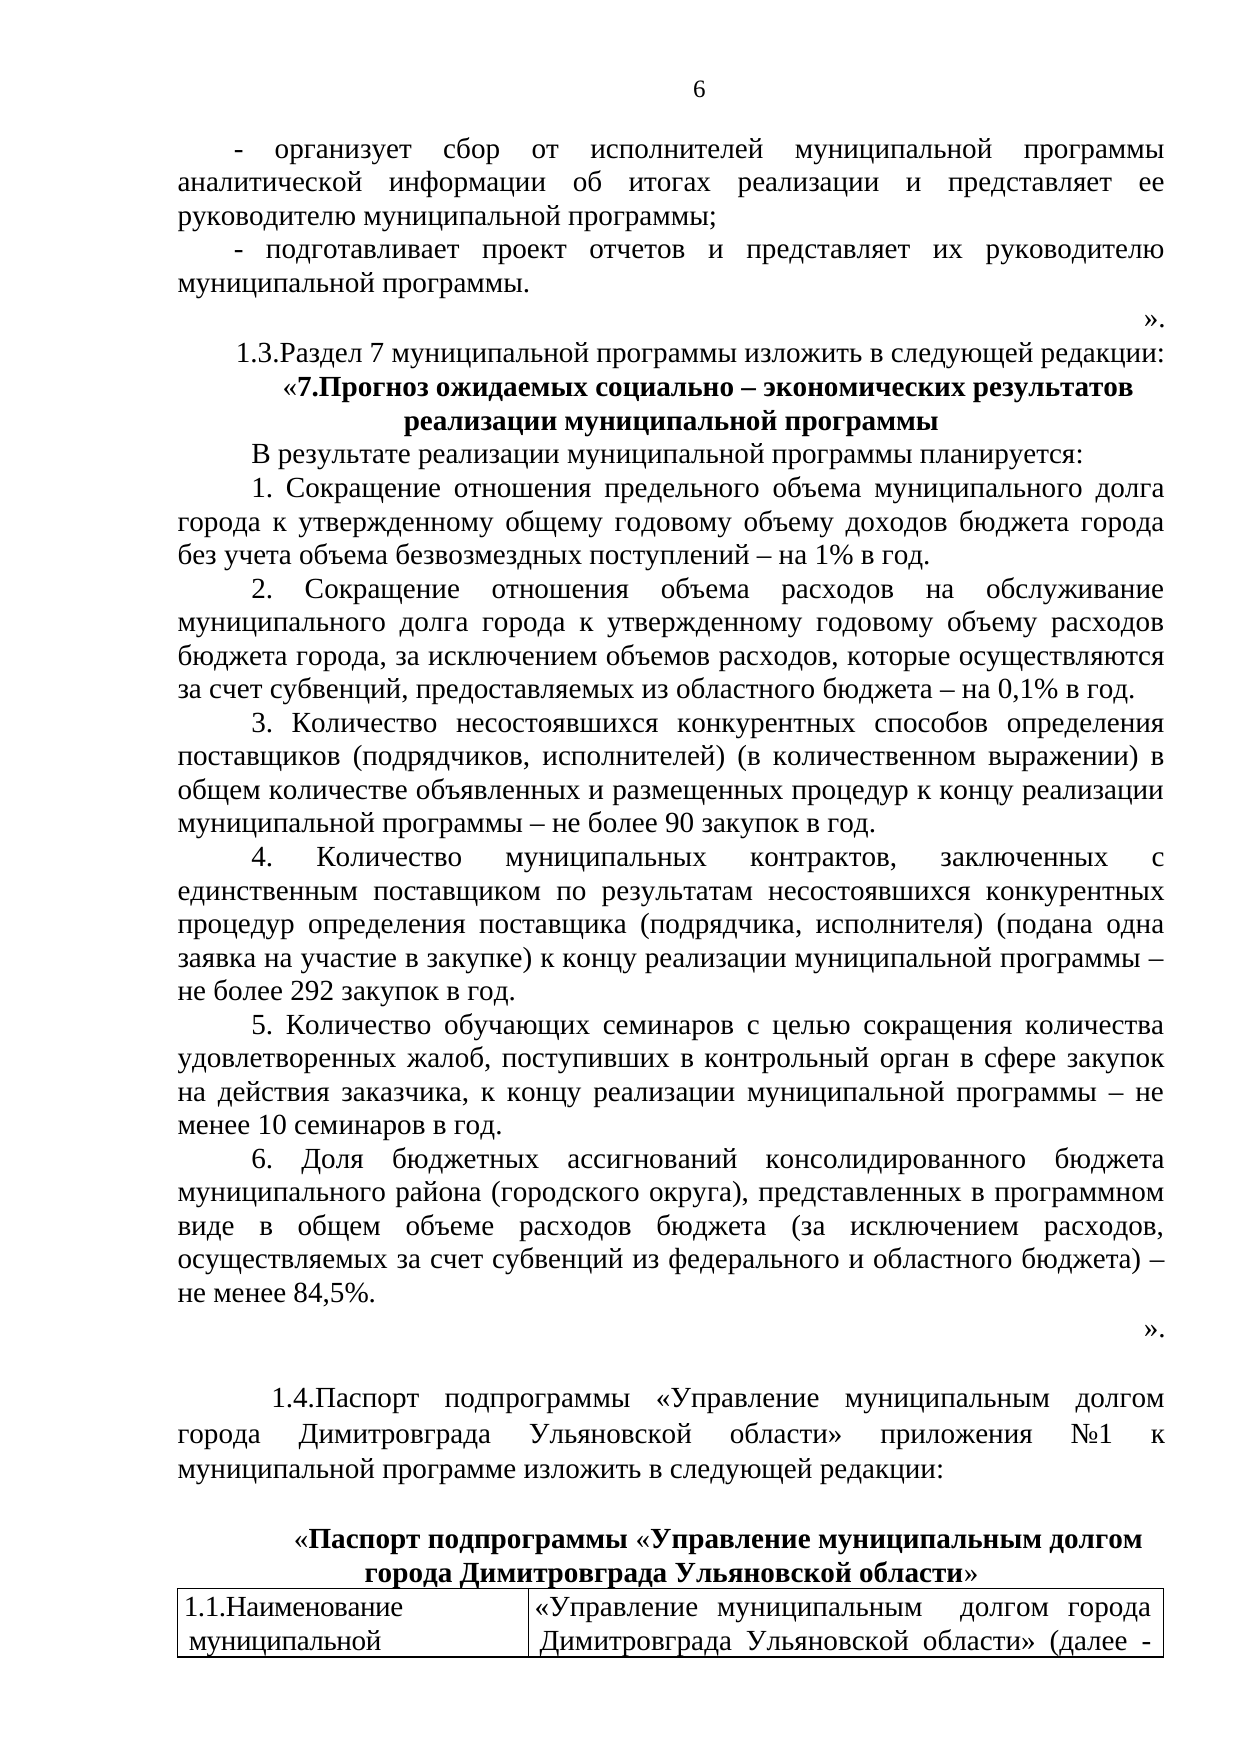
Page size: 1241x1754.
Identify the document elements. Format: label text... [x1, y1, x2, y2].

text 3. Количество несостоявшихся конкурентных способов определения поставщиков (подрядчиков, исполнителей) (в количественном выражении) в общем количестве объявленных и размещенных процедур к концу реализации муниципальной программы – не более 90 закупок в год. [177, 705, 1165, 839]
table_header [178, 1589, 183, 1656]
text «Паспорт подпрограммы «Управление муниципальным долгом города Димитровграда Ульяновской области» [177, 1521, 1165, 1588]
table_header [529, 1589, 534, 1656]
text 2. Сокращение отношения объема расходов на обслуживание муниципального долга города к утвержденному годовому объему расходов бюджета города, за исключением объемов расходов, которые осуществляются за счет субвенций, предоставляемых из областного бюджета – на 0,1% в год. [177, 571, 1165, 705]
text ». [177, 299, 1165, 334]
text 1. Сокращение отношения предельного объема муниципального долга города к утвержденному общему годовому объему доходов бюджета города без учета объема безвозмездных поступлений – на 1% в год. [177, 470, 1165, 571]
text ». [177, 1309, 1165, 1344]
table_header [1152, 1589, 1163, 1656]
text «7.Прогноз ожидаемых социально – экономических результатов реализации муниципальной программы [177, 369, 1165, 437]
text 6. Доля бюджетных ассигнований консолидированного бюджета муниципального района (городского округа), представленных в программном виде в общем объеме расходов бюджета (за исключением расходов, осуществляемых за счет субвенций из федерального и областного бюджета) – не менее 84,5%. [177, 1141, 1165, 1309]
text 5. Количество обучающих семинаров с целью сокращения количества удовлетворенных жалоб, поступивших в контрольный орган в сфере закупок на действия заказчика, к концу реализации муниципальной программы – не менее 10 семинаров в год. [177, 1007, 1165, 1141]
text В результате реализации муниципальной программы планируется: [177, 437, 1165, 470]
text - подготавливает проект отчетов и представляет их руководителю муниципальной программы. [177, 232, 1165, 299]
text 1.4.Паспорт подпрограммы «Управление муниципальным долгом города Димитровграда Ульяновской области» приложения №1 к муниципальной программе изложить в следующей редакции: [177, 1379, 1165, 1486]
text - организует сбор от исполнителей муниципальной программы аналитической информации об итогах реализации и представляет ее руководителю муниципальной программы; [177, 131, 1165, 232]
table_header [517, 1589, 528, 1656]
text 4. Количество муниципальных контрактов, заключенных с единственным поставщиком по результатам несостоявшихся конкурентных процедур определения поставщика (подрядчика, исполнителя) (подана одна заявка на участие в закупке) к концу реализации муниципальной программы – не более 292 закупок в год. [177, 839, 1165, 1007]
text 1.3.Раздел 7 муниципальной программы изложить в следующей редакции: [177, 334, 1165, 369]
